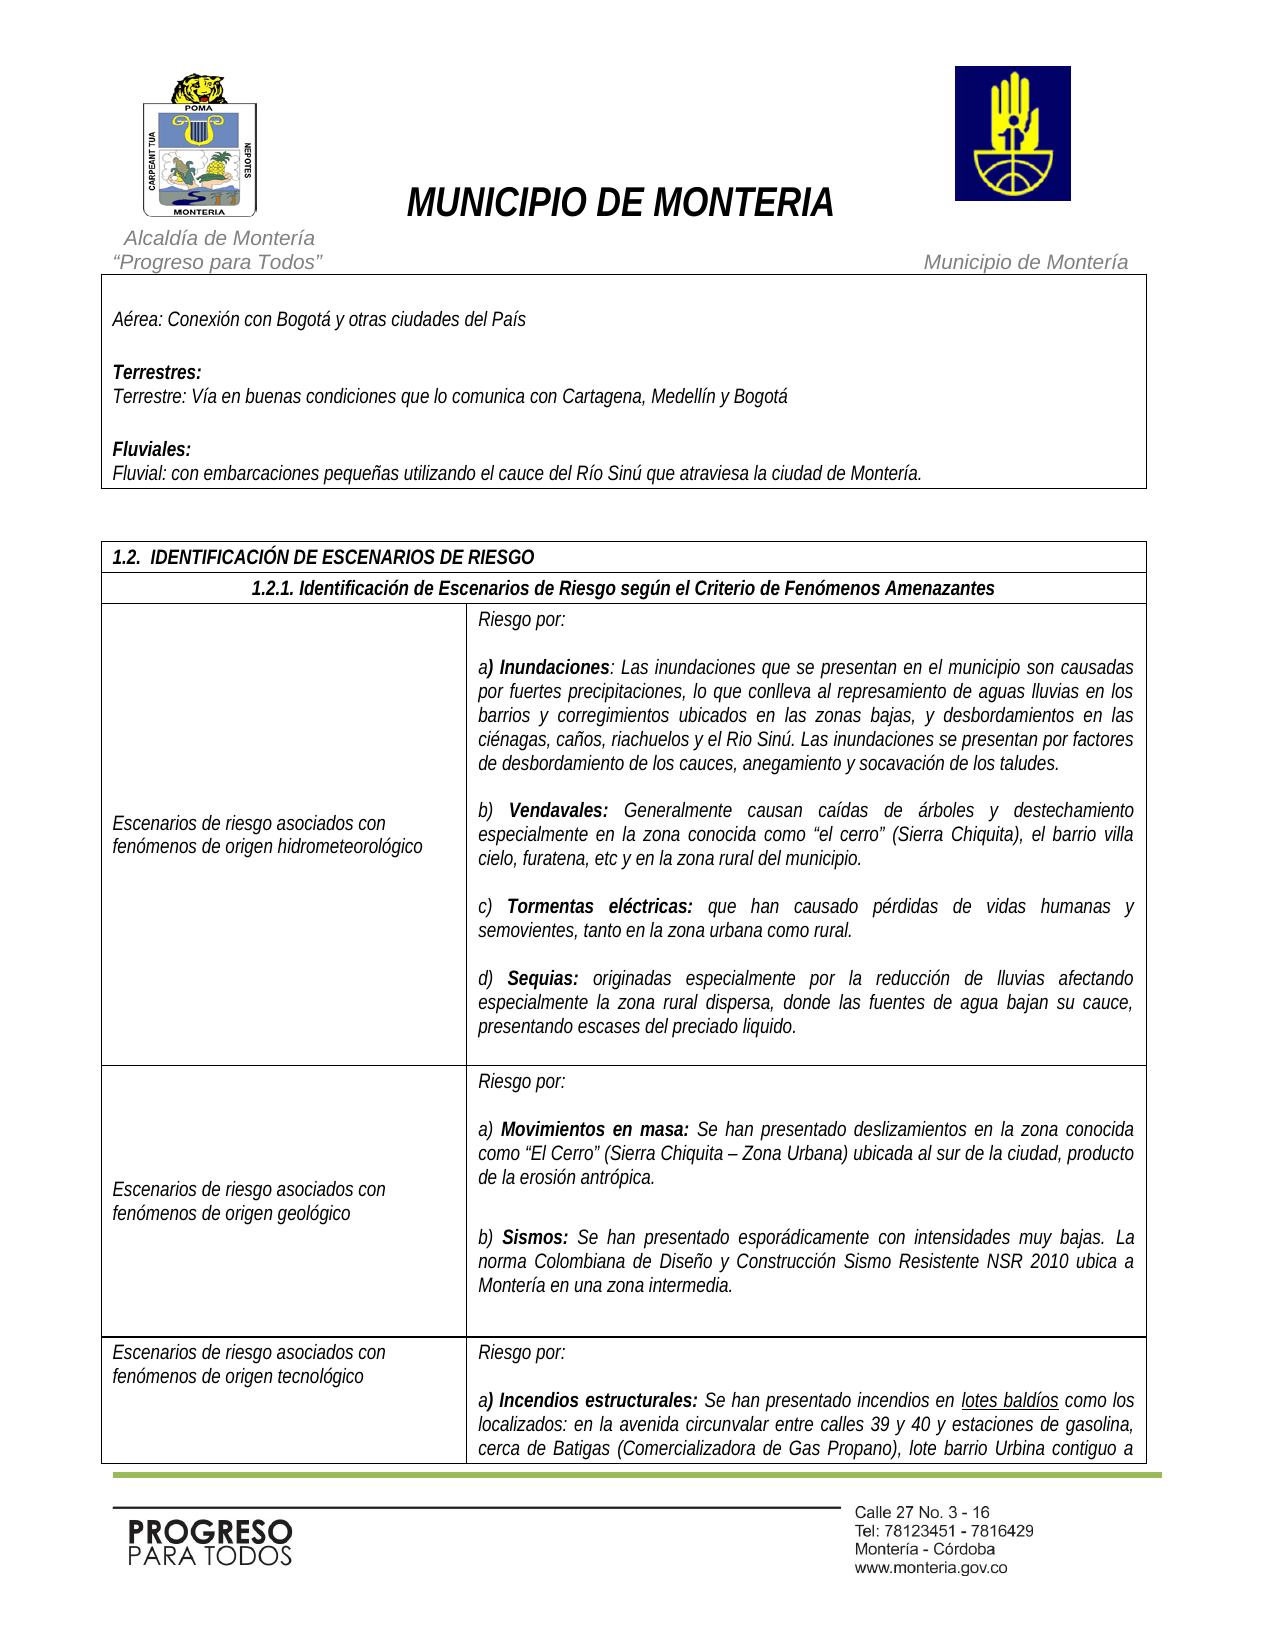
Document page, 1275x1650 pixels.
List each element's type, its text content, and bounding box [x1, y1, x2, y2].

table_cell 1.2.1. Identificación de Escenarios de Riesgo según el Criterio de Fenómenos Amenazantes [102, 573, 1146, 603]
table_cell Escenarios de riesgo asociados con fenómenos de origen tecnológico [102, 1338, 466, 1463]
picture [112, 1506, 1033, 1576]
picture [143, 73, 257, 217]
picture [955, 66, 1071, 201]
table_cell Escenarios de riesgo asociados con fenómenos de origen geológico [102, 1066, 466, 1336]
table_cell Riesgo por: a) Movimientos en masa: Se han presentado deslizamientos en la zona conocida como “El Cerro” (Sierra Chiquita – Zona Urbana) ubicada al sur de la ciudad, producto de la erosión antrópica. b) Sismos: Se han presentado esporádicamente con intensidades muy bajas. La norma Colombiana de Diseño y Construcción Sismo Resistente NSR 2010 ubica a Montería en una zona intermedia. [467, 1066, 1146, 1336]
table_cell Riesgo por: a) Inundaciones: Las inundaciones que se presentan en el municipio son causadas por fuertes precipitaciones, lo que conlleva al represamiento de aguas lluvias en los barrios y corregimientos ubicados en las zonas bajas, y desbordamientos en las ciénagas, caños, riachuelos y el Rio Sinú. Las inundaciones se presentan por factores de desbordamiento de los cauces, anegamiento y socavación de los taludes. b) Vendavales: Generalmente causan caídas de árboles y destechamiento especialmente en la zona conocida como “el cerro” (Sierra Chiquita), el barrio villa cielo, furatena, etc y en la zona rural del municipio. c) Tormentas eléctricas: que han causado pérdidas de vidas humanas y semovientes, tanto en la zona urbana como rural. d) Sequias: originadas especialmente por la reducción de lluvias afectando especialmente la zona rural dispersa, donde las fuentes de agua bajan su cauce, presentando escases del preciado liquido. [467, 604, 1146, 1065]
table_header 1.2. IDENTIFICACIÓN DE ESCENARIOS DE RIESGO [102, 542, 1146, 572]
table_cell Escenarios de riesgo asociados con fenómenos de origen hidrometeorológico [102, 604, 466, 1065]
